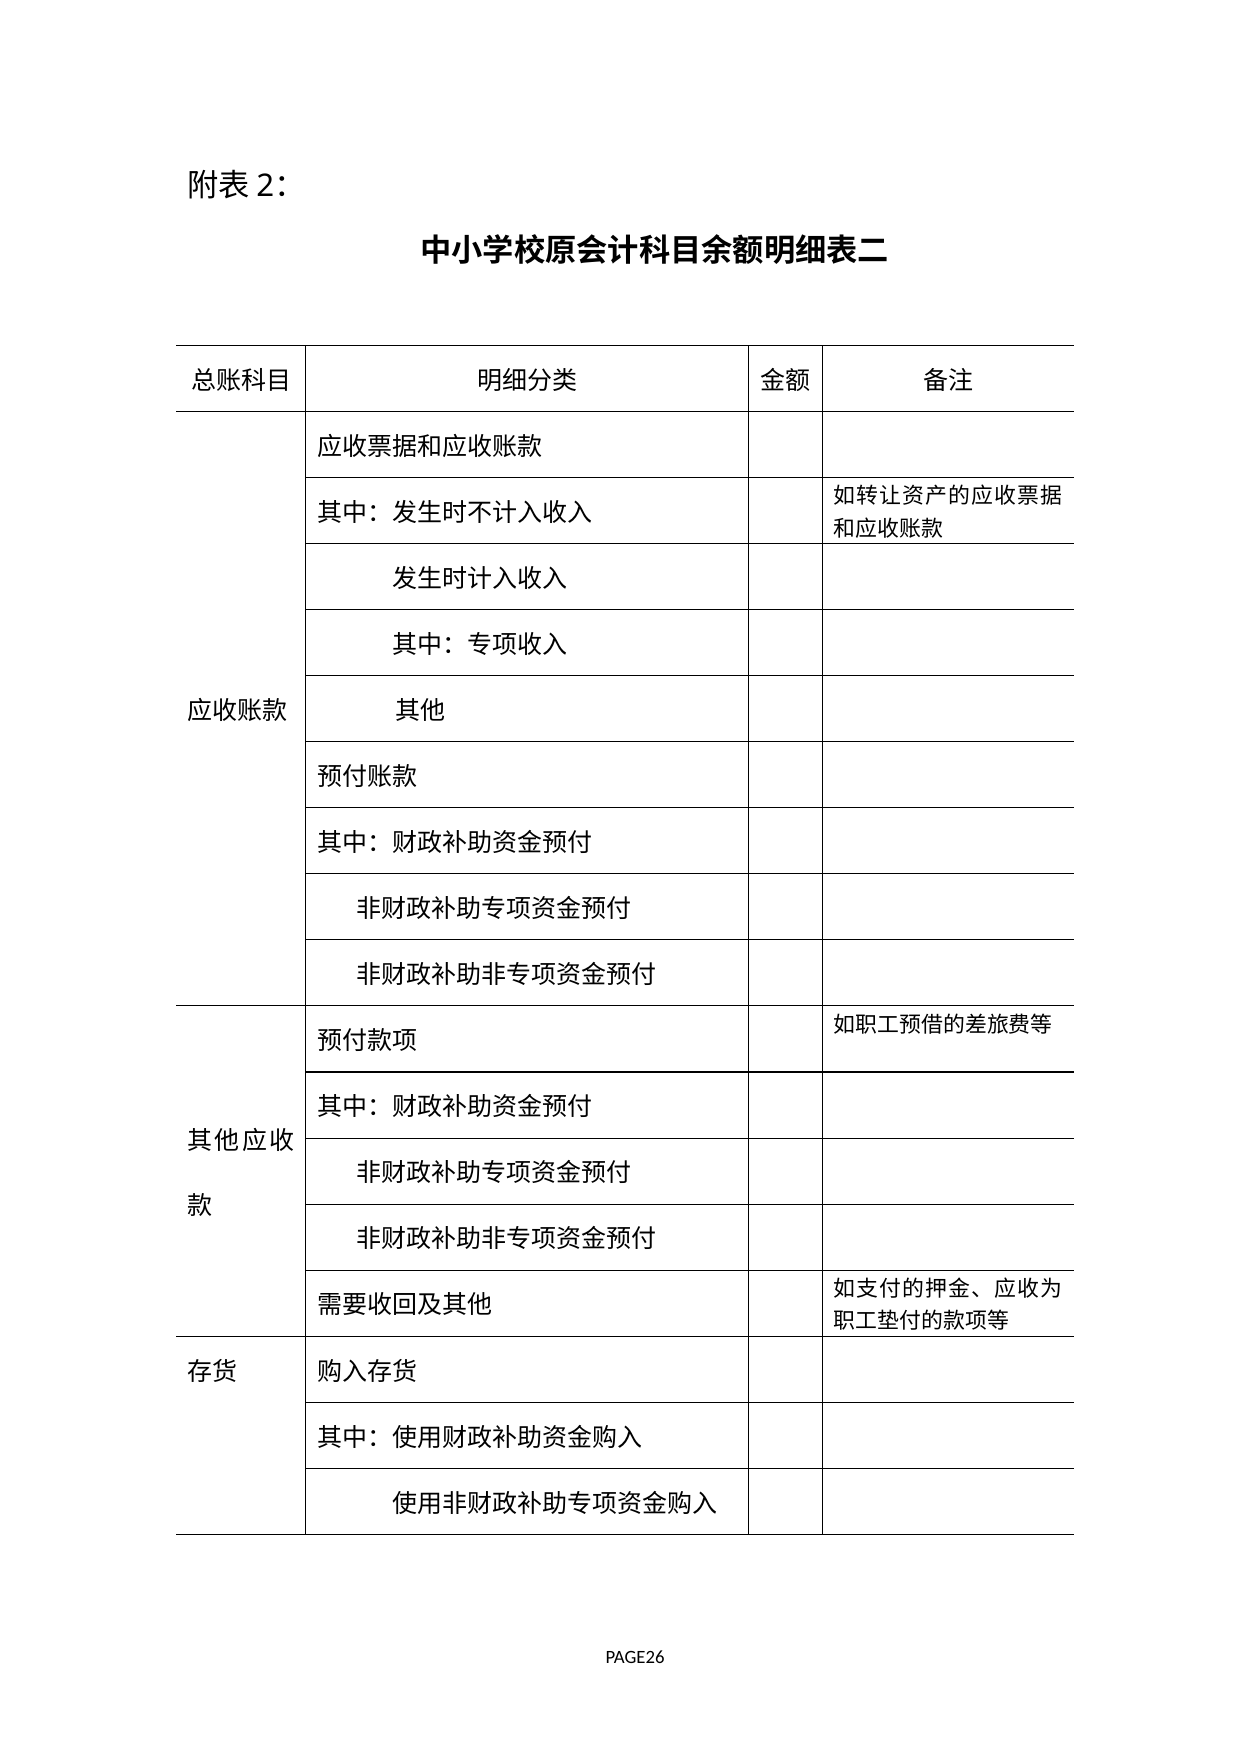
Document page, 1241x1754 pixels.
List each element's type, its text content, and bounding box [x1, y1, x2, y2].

table_header 备注 [823, 346, 1073, 411]
table_cell 需要收回及其他 [306, 1271, 748, 1336]
table_cell [823, 544, 1073, 609]
table_cell [749, 412, 822, 477]
table_cell 购入存货 [306, 1337, 748, 1402]
table_cell 应收票据和应收账款 [306, 412, 748, 477]
table_cell 其中：专项收入 [306, 610, 748, 675]
table_cell [823, 940, 1073, 1005]
table_cell 其中：使用财政补助资金购入 [306, 1403, 748, 1468]
table_cell [749, 1205, 822, 1269]
table_cell 其他 [306, 676, 748, 741]
table_cell [823, 1469, 1073, 1534]
table_cell 非财政补助专项资金预付 [306, 874, 748, 939]
table_cell [823, 610, 1073, 675]
table_cell [749, 1139, 822, 1203]
text 中小学校原会计科目余额明细表二 [187, 215, 1078, 280]
table_cell 其中：财政补助资金预付 [306, 1073, 748, 1137]
table_cell [823, 874, 1073, 939]
table_cell [749, 940, 822, 1005]
table_header 总账科目 [176, 346, 305, 411]
table_cell [749, 1073, 822, 1137]
table_cell 其中：财政补助资金预付 [306, 808, 748, 873]
table_cell 如支付的押金、应收为职工垫付的款项等 [823, 1271, 1073, 1336]
table_cell [749, 478, 822, 543]
table_cell [749, 808, 822, 873]
table_cell 应收账款 [176, 412, 305, 1005]
table_cell [823, 1205, 1073, 1269]
table_cell 预付账款 [306, 742, 748, 807]
table_cell [823, 676, 1073, 741]
table_cell 其中：发生时不计入收入 [306, 478, 748, 543]
table_cell 非财政补助专项资金预付 [306, 1139, 748, 1203]
table_cell 发生时计入收入 [306, 544, 748, 609]
table_cell 存货 [176, 1337, 305, 1534]
table_cell [823, 808, 1073, 873]
table_cell [749, 676, 822, 741]
table_cell 非财政补助非专项资金预付 [306, 940, 748, 1005]
text 附表2： [187, 150, 1078, 215]
table_cell [823, 742, 1073, 807]
table_cell [823, 1073, 1073, 1137]
table_cell 预付款项 [306, 1006, 748, 1071]
table_cell [823, 1337, 1073, 1402]
table_cell [749, 1271, 822, 1336]
table_header 明细分类 [306, 346, 748, 411]
table_cell [749, 1403, 822, 1468]
table_cell [823, 1403, 1073, 1468]
table_cell [823, 1139, 1073, 1203]
table_cell 如职工预借的差旅费等 [823, 1006, 1073, 1071]
table_cell [749, 1337, 822, 1402]
table_cell [749, 1006, 822, 1071]
table_cell [749, 742, 822, 807]
table_cell 如转让资产的应收票据和应收账款 [823, 478, 1073, 543]
table_cell [823, 412, 1073, 477]
table_cell [749, 874, 822, 939]
table_header 金额 [749, 346, 822, 411]
table_cell [749, 1469, 822, 1534]
table_cell 其他应收款 [176, 1006, 305, 1336]
table_cell 使用非财政补助专项资金购入 [306, 1469, 748, 1534]
table_cell 非财政补助非专项资金预付 [306, 1205, 748, 1269]
table_cell [749, 610, 822, 675]
table_cell [749, 544, 822, 609]
